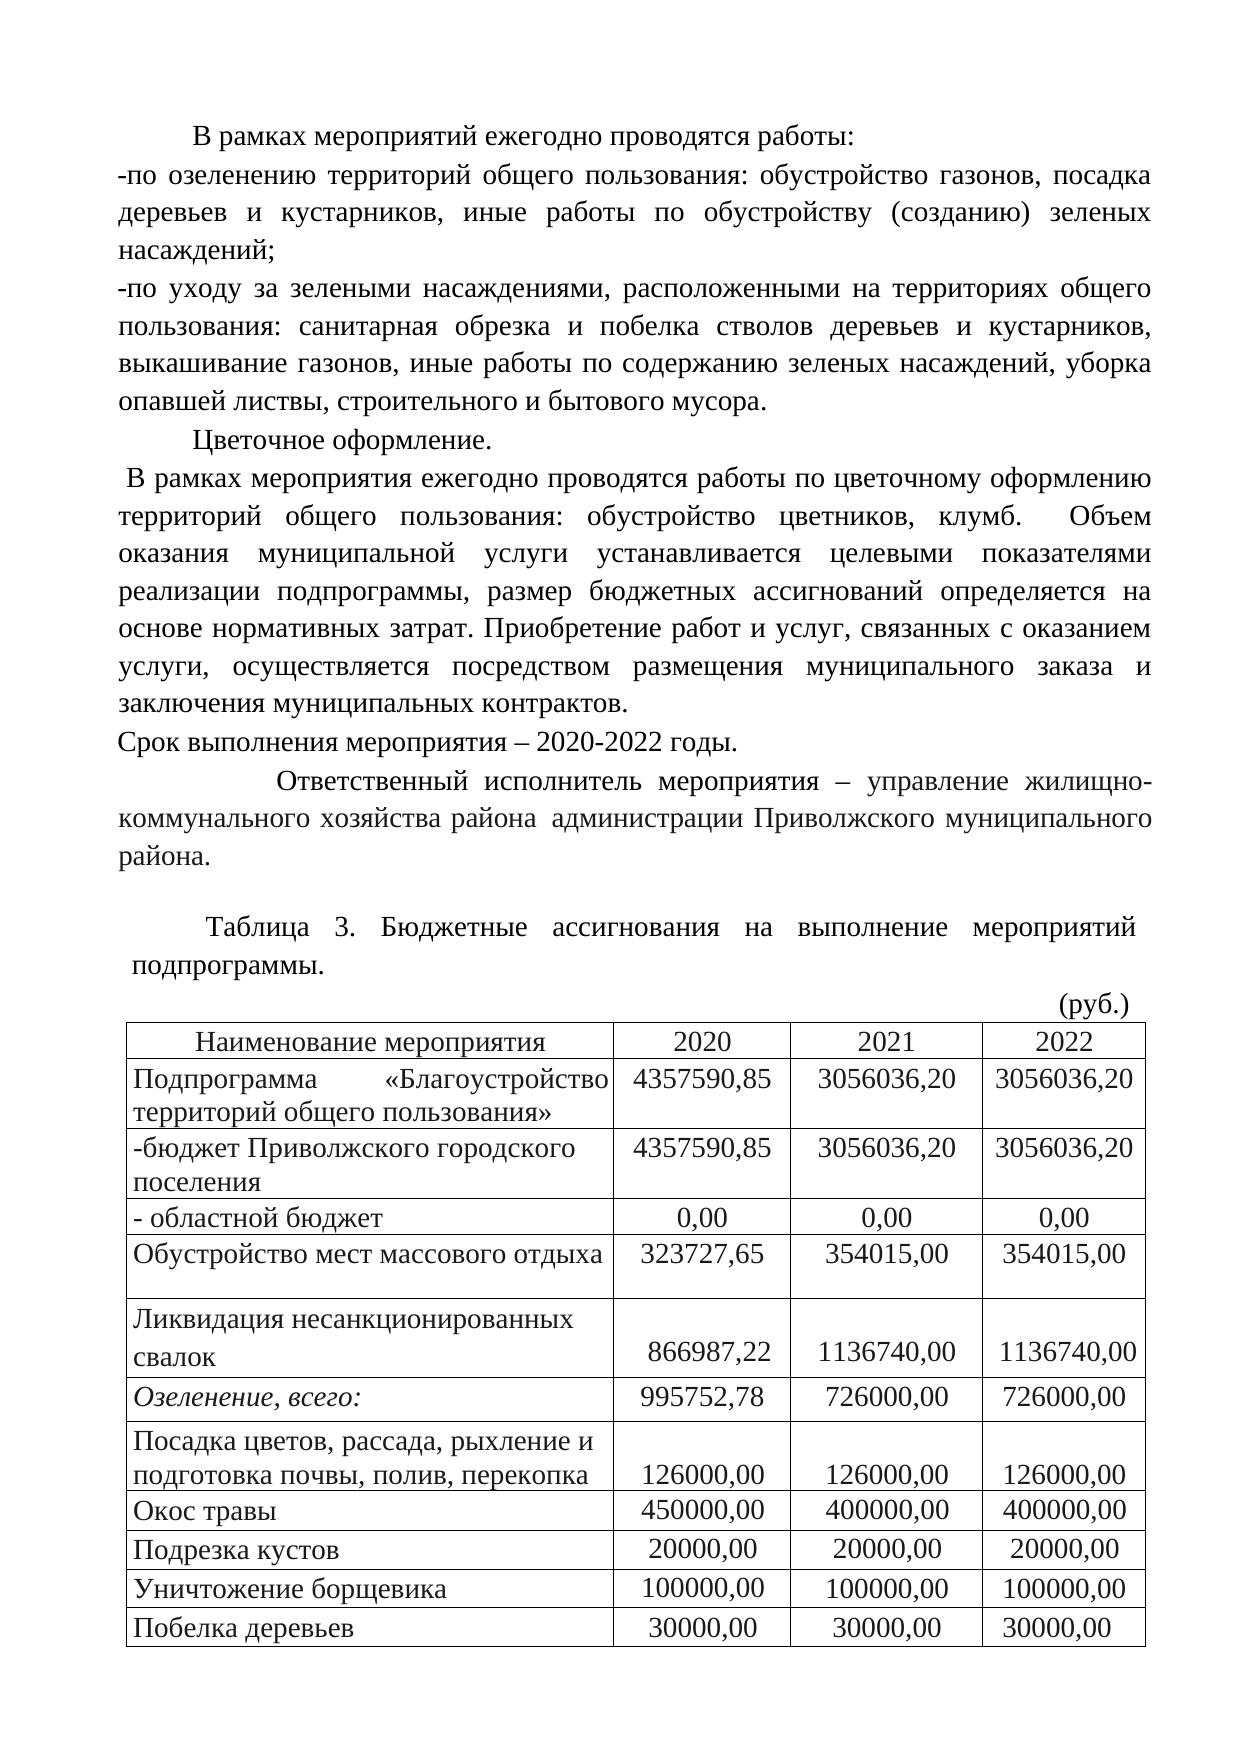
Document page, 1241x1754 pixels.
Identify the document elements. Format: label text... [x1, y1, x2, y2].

table_cell 323727,65 [614, 1235, 790, 1298]
table_header Наименование мероприятия [127, 1023, 613, 1058]
table_cell 20000,00 [983, 1531, 1145, 1568]
table_cell 100000,00 [983, 1570, 1145, 1607]
table_cell Окос травы [127, 1491, 613, 1529]
table_cell 995752,78 [614, 1378, 790, 1421]
text -по уходу за зелеными насаждениями, расположенными на территориях общего пользования: санитарная обрезка и побелка стволов деревьев и кустарников, выкашивание газонов, иные работы по содержанию зеленых насаждений, уборка опавшей листвы, строительного и бытового мусора. [117, 271, 1152, 417]
table_cell 0,00 [983, 1199, 1145, 1234]
table_cell 0,00 [614, 1199, 790, 1234]
table_cell Озеленение, всего: [127, 1378, 613, 1421]
table_cell 866987,22 [614, 1299, 790, 1377]
table_cell 100000,00 [614, 1570, 790, 1607]
table_cell 1136740,00 [983, 1299, 1145, 1377]
table_cell 450000,00 [614, 1491, 790, 1529]
table_cell 4357590,85 [614, 1059, 790, 1128]
text В рамках мероприятий ежегодно проводятся работы: [118, 118, 1152, 152]
table_cell 400000,00 [791, 1491, 982, 1529]
table_cell 100000,00 [791, 1570, 982, 1607]
text В рамках мероприятия ежегодно проводятся работы по цветочному оформлению территорий общего пользования: обустройство цветников, клумб. Объем оказания муниципальной услуги устанавливается целевыми показателями реализации подпрограммы, размер бюджетных ассигнований определяется на основе нормативных затрат. Приобретение работ и услуг, связанных с оказанием услуги, осуществляется посредством размещения муниципального заказа и заключения муниципальных контрактов. [117, 461, 1152, 719]
table_cell 30000,00 [983, 1608, 1145, 1646]
table_cell 126000,00 [791, 1422, 982, 1490]
table_cell Подрезка кустов [127, 1531, 613, 1568]
table_cell 400000,00 [983, 1491, 1145, 1529]
table_cell 30000,00 [614, 1608, 790, 1646]
table_cell 1136740,00 [791, 1299, 982, 1377]
text (руб.) [118, 986, 1129, 1019]
table_cell 126000,00 [983, 1422, 1145, 1490]
table_cell Посадка цветов, рассада, рыхление и подготовка почвы, полив, перекопка [127, 1422, 613, 1490]
table_cell -бюджет Приволжского городского поселения [127, 1129, 613, 1198]
table_cell 354015,00 [983, 1235, 1145, 1298]
table_header 2020 [614, 1023, 790, 1058]
table_cell Обустройство мест массового отдыха [127, 1235, 613, 1298]
table_cell Побелка деревьев [127, 1608, 613, 1646]
table_cell Ликвидация несанкционированных свалок [127, 1299, 613, 1377]
table_cell 726000,00 [983, 1378, 1145, 1421]
table_cell - областной бюджет [127, 1199, 613, 1234]
table_cell 3056036,20 [791, 1059, 982, 1128]
text Ответственный исполнитель мероприятия – управление жилищно-коммунального хозяйства района администрации Приволжского муниципального района. [117, 763, 1152, 872]
table_cell 20000,00 [614, 1531, 790, 1568]
table_cell 30000,00 [791, 1608, 982, 1646]
table_cell 354015,00 [791, 1235, 982, 1298]
text Таблица 3. Бюджетные ассигнования на выполнение мероприятий подпрограммы. [132, 909, 1137, 981]
table_header 2021 [791, 1023, 982, 1058]
table_cell 4357590,85 [614, 1129, 790, 1198]
table_cell Подпрограмма «Благоустройство территорий общего пользования» [127, 1059, 613, 1128]
table_cell 726000,00 [791, 1378, 982, 1421]
table_header 2022 [983, 1023, 1145, 1058]
table_cell 3056036,20 [983, 1059, 1145, 1128]
text Цветочное оформление. [118, 422, 1152, 455]
text Срок выполнения мероприятия – 2020-2022 годы. [117, 724, 1152, 758]
table_cell Уничтожение борщевика [127, 1570, 613, 1607]
text -по озеленению территорий общего пользования: обустройство газонов, посадка деревьев и кустарников, иные работы по обустройству (созданию) зеленых насаждений; [117, 157, 1152, 265]
table_cell 20000,00 [791, 1531, 982, 1568]
table_cell 126000,00 [614, 1422, 790, 1490]
table_cell 0,00 [791, 1199, 982, 1234]
table_cell 3056036,20 [791, 1129, 982, 1198]
table_cell 3056036,20 [983, 1129, 1145, 1198]
